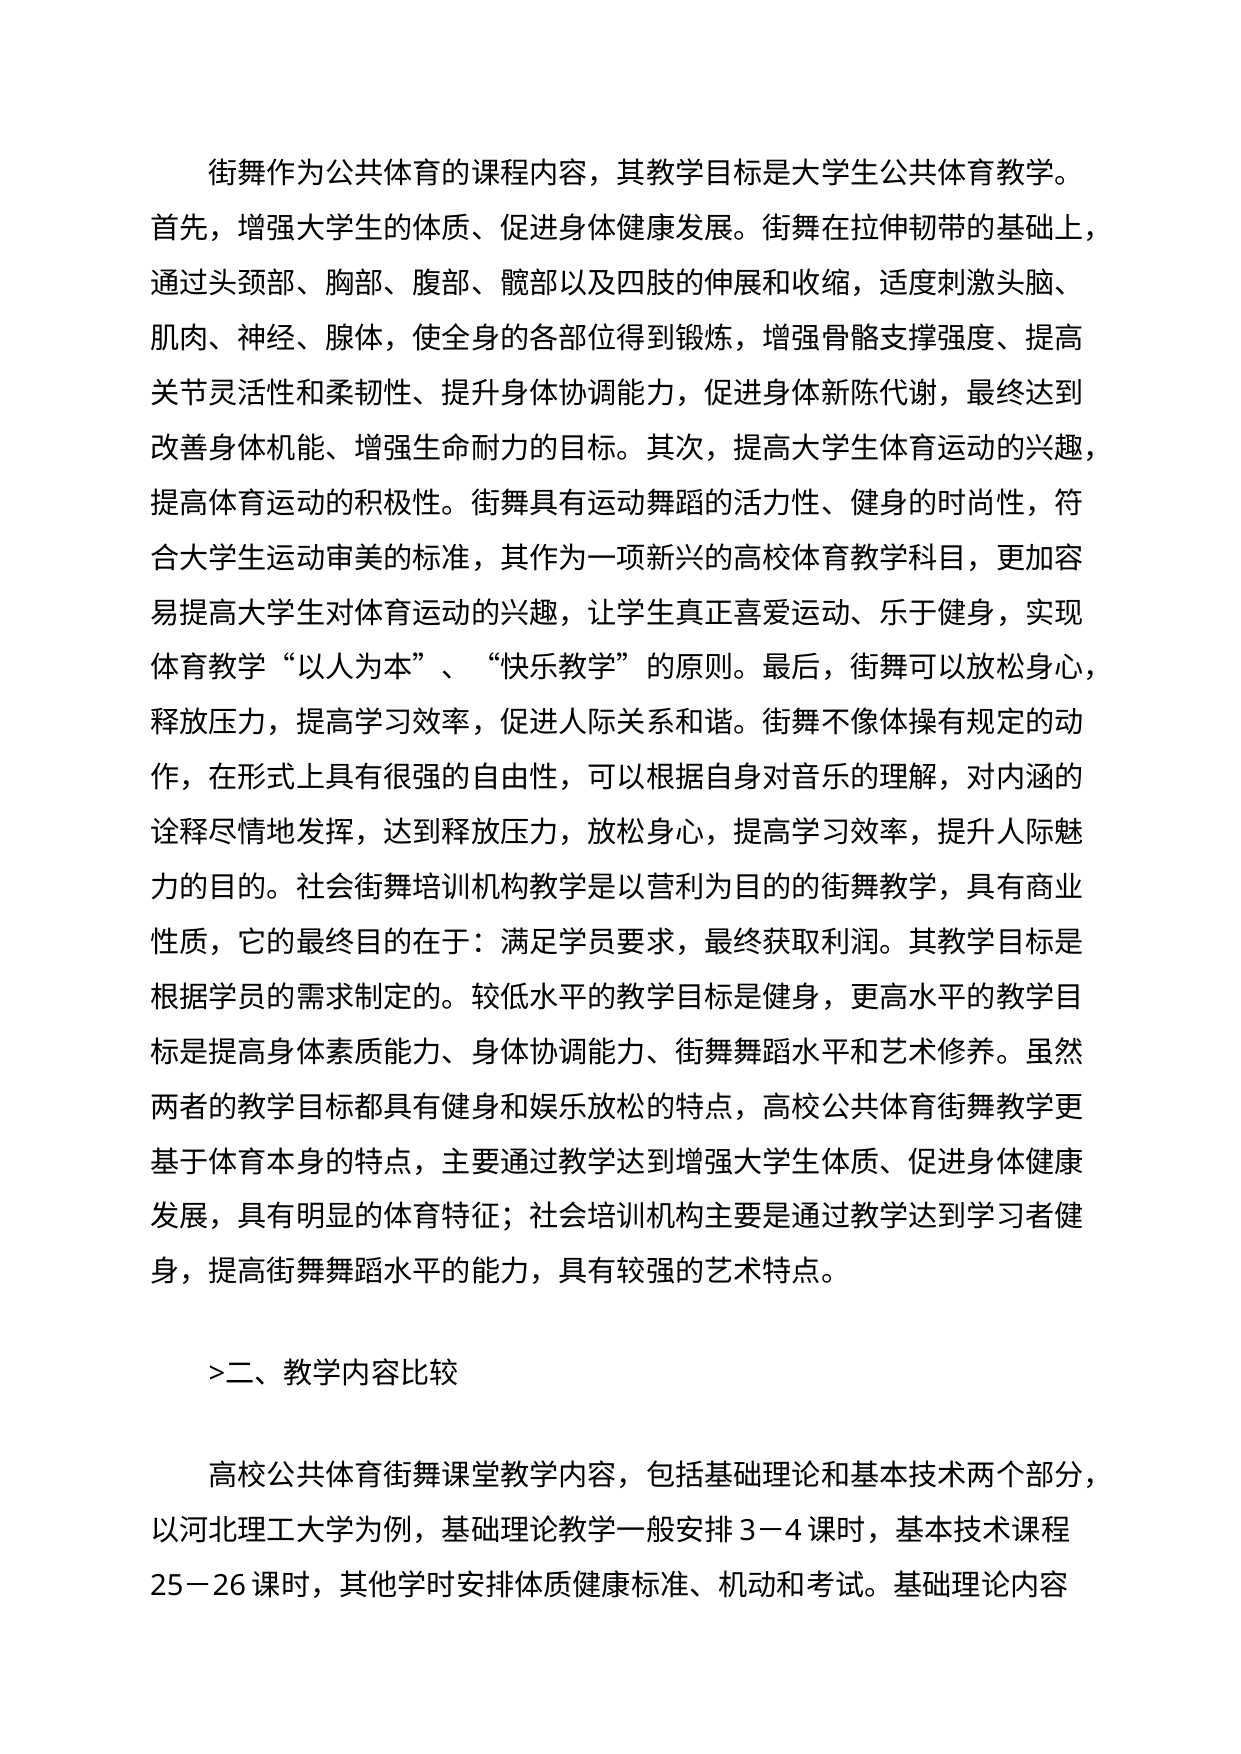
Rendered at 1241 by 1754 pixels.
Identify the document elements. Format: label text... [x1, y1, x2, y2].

text >二、教学内容比较 [150, 1350, 1090, 1392]
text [150, 1452, 1090, 1604]
text 街舞作为公共体育的课程内容，其教学目标是大学生公共体育教学。首先，增强大学生的体质、促进身体健康发展。街舞在拉伸韧带的基础上，通过头颈部、胸部、腹部、髋部以及四肢的伸展和收缩，适度刺激头脑、肌肉、神经、腺体，使全身的各部位得到锻炼，增强骨骼支撑强度、提高关节灵活性和柔韧性、提升身体协调能力，促进身体新陈代谢，最终达到改善身体机能、增强生命耐力的目标。其次，提高大学生体育运动的兴趣，提高体育运动的积极性。街舞具有运动舞蹈的活力性、健身的时尚性，符合大学生运动审美的标准，其作为一项新兴的高校体育教学科目，更加容易提高大学生对体育运动的兴趣，让学生真正喜爱运动、乐于健身，实现体育教学“以人为本”、“快乐教学”的原则。最后，街舞可以放松身心，释放压力，提高学习效率，促进人际关系和谐。街舞不像体操有规定的动作，在形式上具有很强的自由性，可以根据自身对音乐的理解，对内涵的诠释尽情地发挥，达到释放压力，放松身心，提高学习效率，提升人际魅力的目的。社会街舞培训机构教学是以营利为目的的街舞教学，具有商业性质，它的最终目的在于：满足学员要求，最终获取利润。其教学目标是根据学员的需求制定的。较低水平的教学目标是健身，更高水平的教学目标是提高身体素质能力、身体协调能力、街舞舞蹈水平和艺术修养。虽然两者的教学目标都具有健身和娱乐放松的特点，高校公共体育街舞教学更基于体育本身的特点，主要通过教学达到增强大学生体质、促进身体健康发展，具有明显的体育特征；社会培训机构主要是通过教学达到学习者健身，提高街舞舞蹈水平的能力，具有较强的艺术特点。 [150, 150, 1090, 1290]
